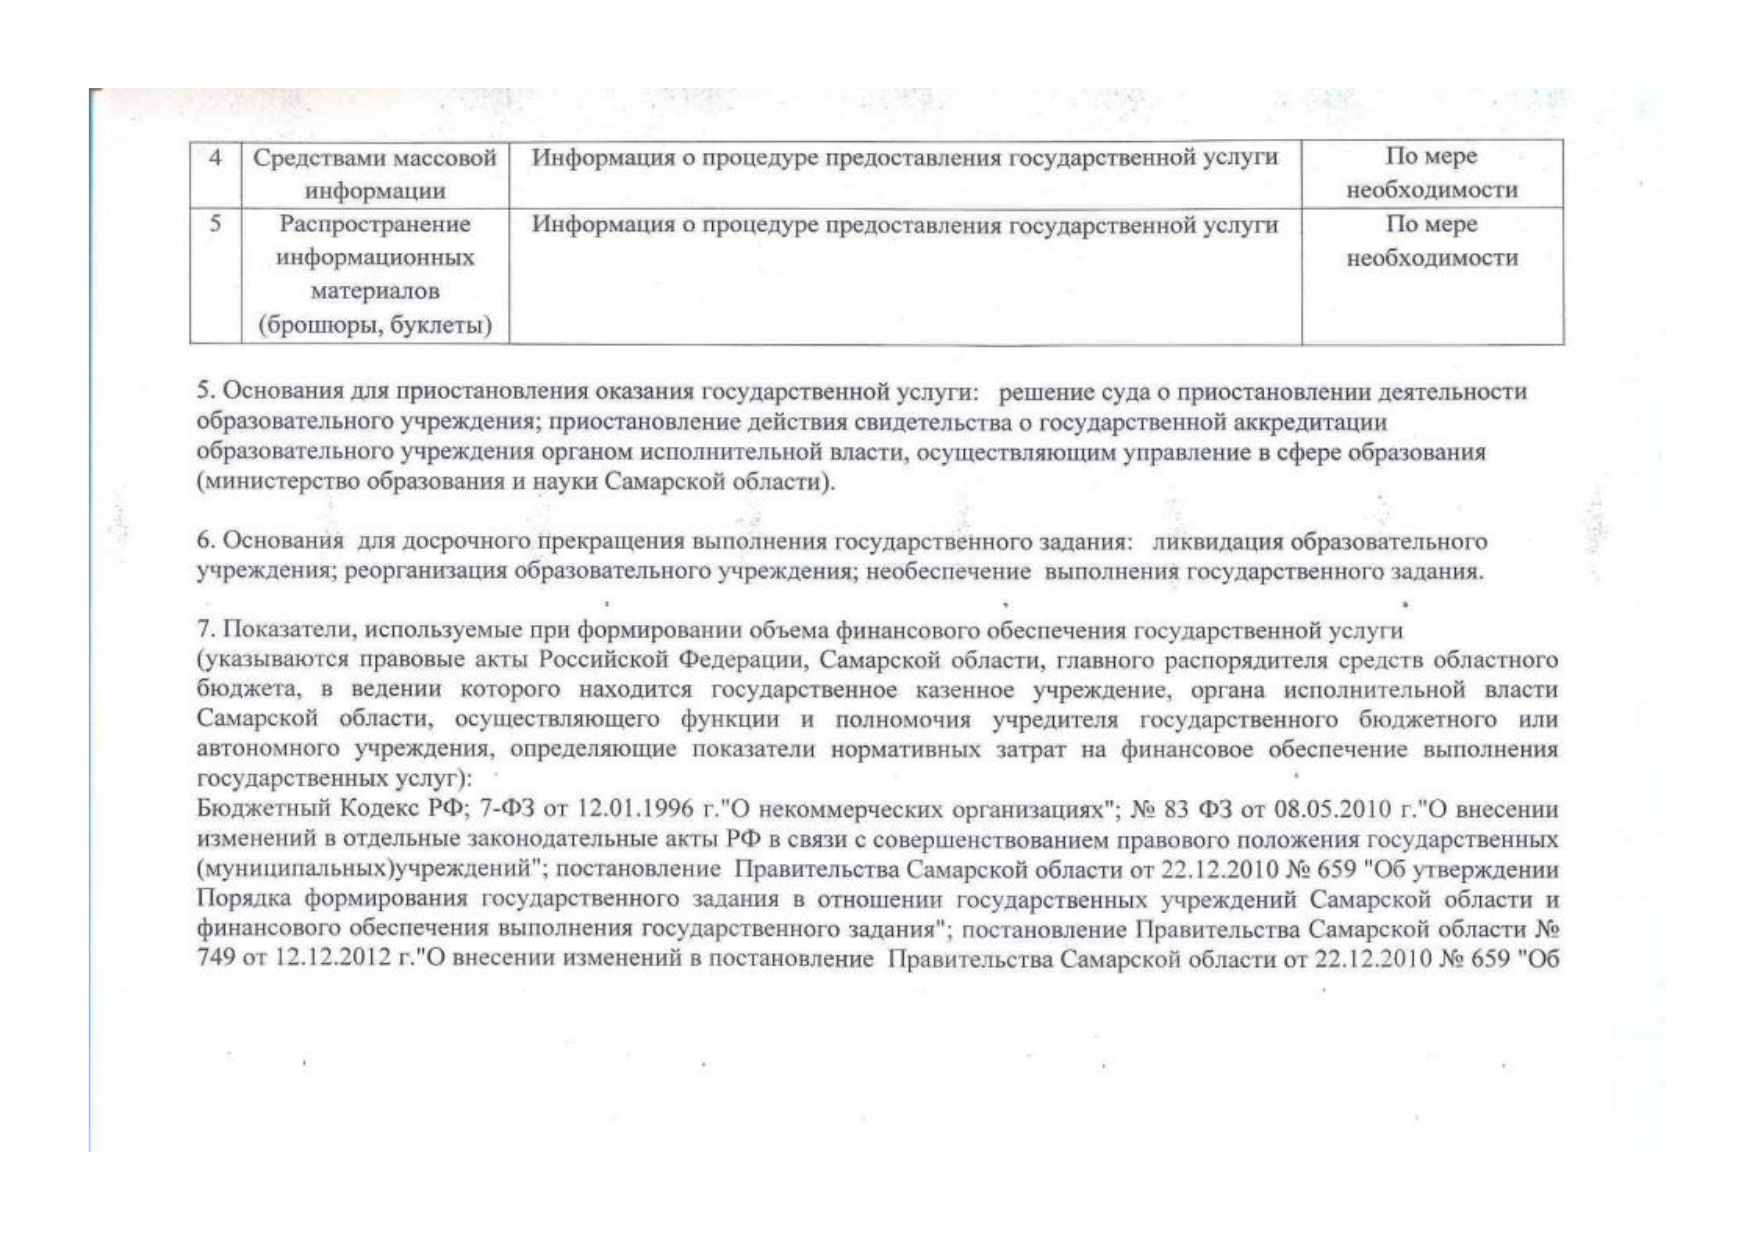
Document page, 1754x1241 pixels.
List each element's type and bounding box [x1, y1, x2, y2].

picture [88, 88, 1666, 1152]
